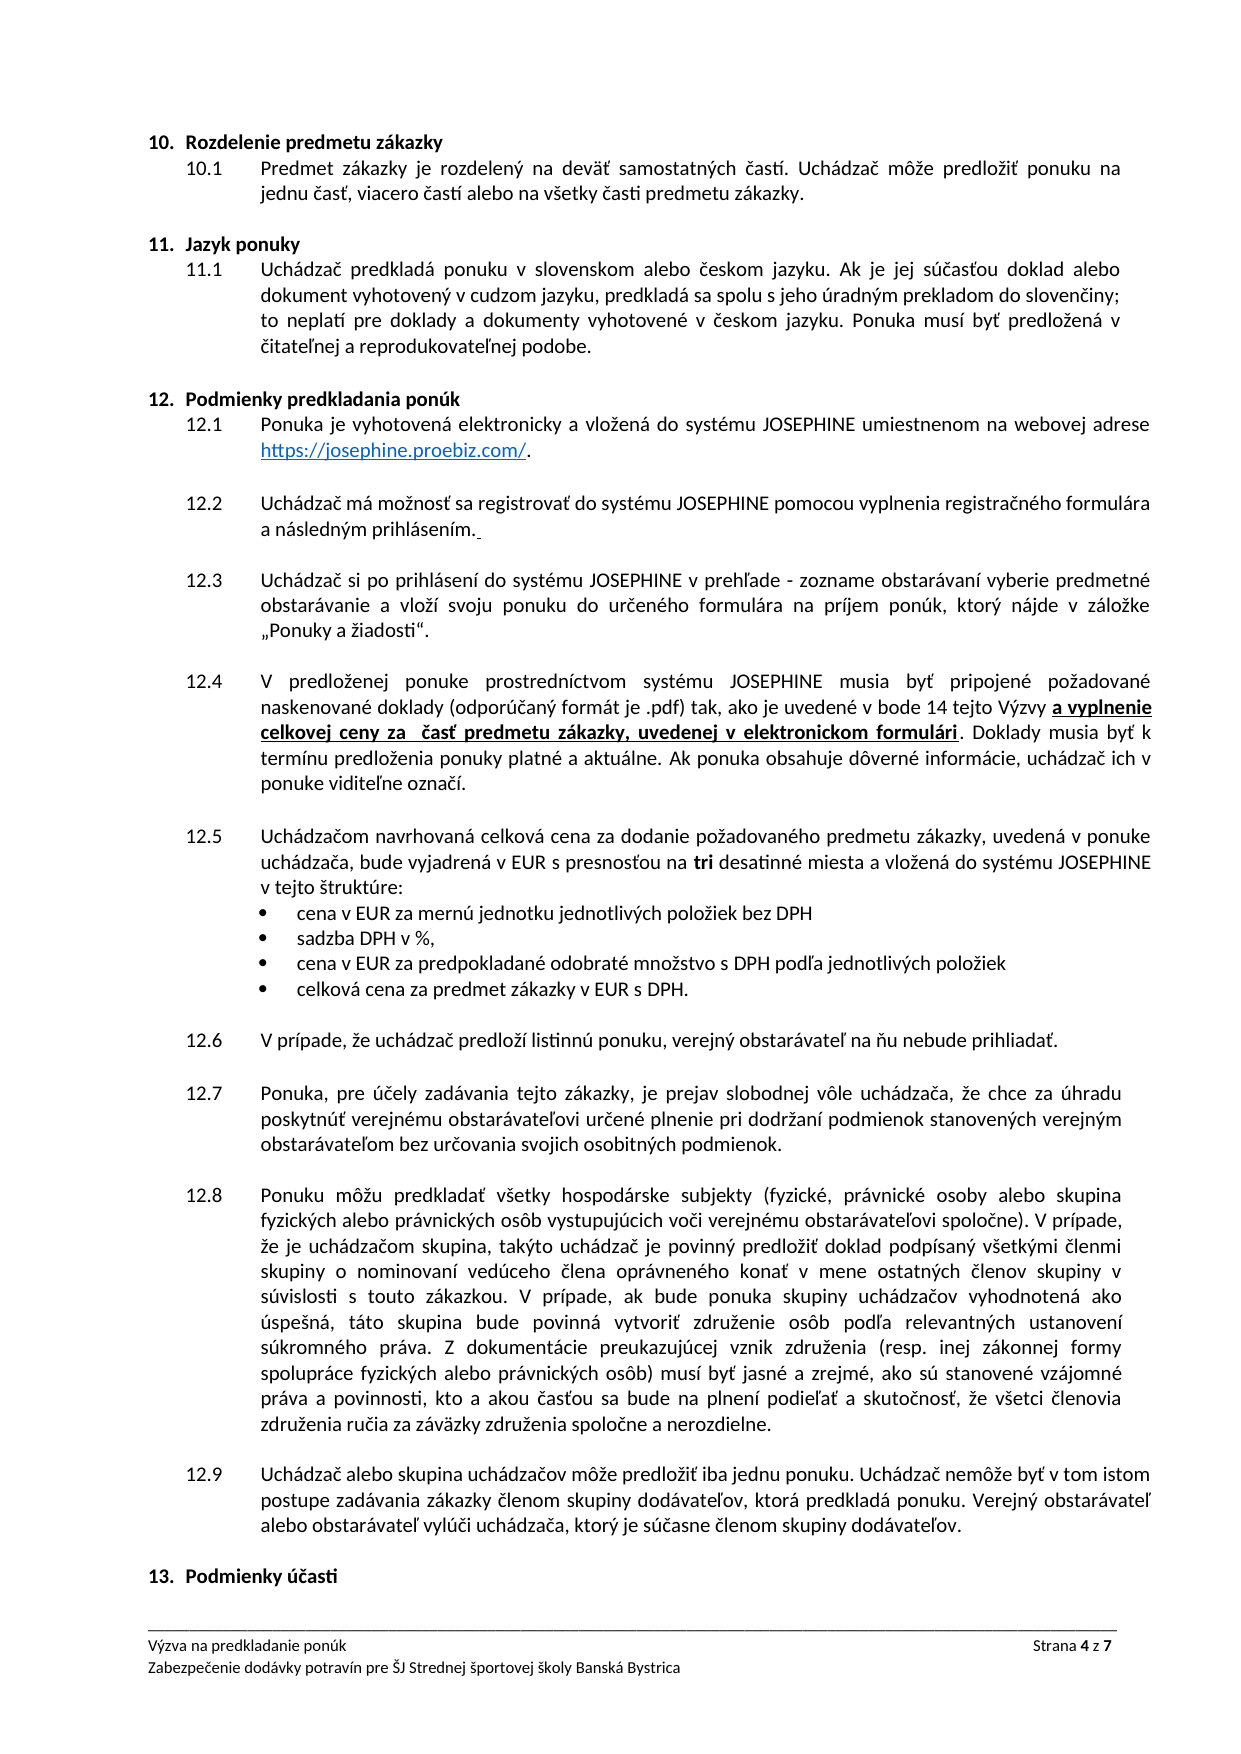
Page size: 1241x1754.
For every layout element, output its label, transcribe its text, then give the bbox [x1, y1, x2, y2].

list Uchádzač predkladá ponuku v slovenskom alebo českom jazyku. Ak je jej súčasťou doklad alebo dokument vyhotovený v cudzom jazyku, predkladá sa spolu s jeho úradným prekladom do slovenčiny; to neplatí pre doklady a dokumenty vyhotovené v českom jazyku. Ponuka musí byť predložená v čitateľnej a reprodukovateľnej podobe. [185, 257, 1122, 358]
list sadzba DPH v %, [259, 925, 1152, 951]
subtitle Rozdelenie predmetu zákazky [148, 129, 1123, 155]
list Predmet zákazky je rozdelený na deväť samostatných častí. Uchádzač môže predložiť ponuku na jednu časť, viacero častí alebo na všetky časti predmetu zákazky. [185, 155, 1122, 206]
list Uchádzač má možnosť sa registrovať do systému JOSEPHINE pomocou vyplnenia registračného formulára a následným prihlásením. [185, 491, 1152, 541]
list celková cena za predmet zákazky v EUR s DPH. [259, 976, 1152, 1001]
list V prípade, že uchádzač predloží listinnú ponuku, verejný obstarávateľ na ňu nebude prihliadať. [185, 1027, 1123, 1052]
subtitle Podmienky predkladania ponúk [148, 386, 1123, 412]
list Uchádzačom navrhovaná celková cena za dodanie požadovaného predmetu zákazky, uvedená v ponuke uchádzača, bude vyjadrená v EUR s presnosťou na tri desatinné miesta a vložená do systému JOSEPHINE v tejto štruktúre: [185, 823, 1152, 900]
list Uchádzač alebo skupina uchádzačov môže predložiť iba jednu ponuku. Uchádzač nemôže byť v tom istom postupe zadávania zákazky členom skupiny dodávateľov, ktorá predkladá ponuku. Verejný obstarávateľ alebo obstarávateľ vylúči uchádzača, ktorý je súčasne členom skupiny dodávateľov. [185, 1462, 1152, 1538]
list Ponuku môžu predkladať všetky hospodárske subjekty (fyzické, právnické osoby alebo skupina fyzických alebo právnických osôb vystupujúcich voči verejnému obstarávateľovi spoločne). V prípade, že je uchádzačom skupina, takýto uchádzač je povinný predložiť doklad podpísaný všetkými členmi skupiny o nominovaní vedúceho člena oprávneného konať v mene ostatných členov skupiny v súvislosti s touto zákazkou. V prípade, ak bude ponuka skupiny uchádzačov vyhodnotená ako úspešná, táto skupina bude povinná vytvoriť združenie osôb podľa relevantných ustanovení súkromného práva. Z dokumentácie preukazujúcej vznik združenia (resp. inej zákonnej formy spolupráce fyzických alebo právnických osôb) musí byť jasné a zrejmé, ako sú stanovené vzájomné práva a povinnosti, kto a akou časťou sa bude na plnení podieľať a skutočnosť, že všetci členovia združenia ručia za záväzky združenia spoločne a nerozdielne. [185, 1182, 1123, 1436]
list Jazyk ponuky [148, 231, 1122, 257]
list cena v EUR za predpokladané odobraté množstvo s DPH podľa jednotlivých položiek [259, 951, 1152, 976]
list Podmienky účasti [148, 1563, 1123, 1589]
list Ponuka je vyhotovená elektronicky a vložená do systému JOSEPHINE umiestnenom na webovej adrese https://josephine.proebiz.com/. [185, 412, 1152, 462]
list Ponuka, pre účely zadávania tejto zákazky, je prejav slobodnej vôle uchádzača, že chce za úhradu poskytnúť verejnému obstarávateľovi určené plnenie pri dodržaní podmienok stanovených verejným obstarávateľom bez určovania svojich osobitných podmienok. [185, 1080, 1123, 1157]
list cena v EUR za mernú jednotku jednotlivých položiek bez DPH [259, 900, 1152, 925]
list Uchádzač si po prihlásení do systému JOSEPHINE v prehľade - zozname obstarávaní vyberie predmetné obstarávanie a vloží svoju ponuku do určeného formulára na príjem ponúk, ktorý nájde v záložke „Ponuky a žiadosti“. [185, 567, 1152, 643]
list V predloženej ponuke prostredníctvom systému JOSEPHINE musia byť pripojené požadované naskenované doklady (odporúčaný formát je .pdf) tak, ako je uvedené v bode 14 tejto Výzvy a vyplnenie celkovej ceny za časť predmetu zákazky, uvedenej v elektronickom formulári. Doklady musia byť k termínu predloženia ponuky platné a aktuálne. Ak ponuka obsahuje dôverné informácie, uchádzač ich v ponuke viditeľne označí. [185, 668, 1152, 796]
